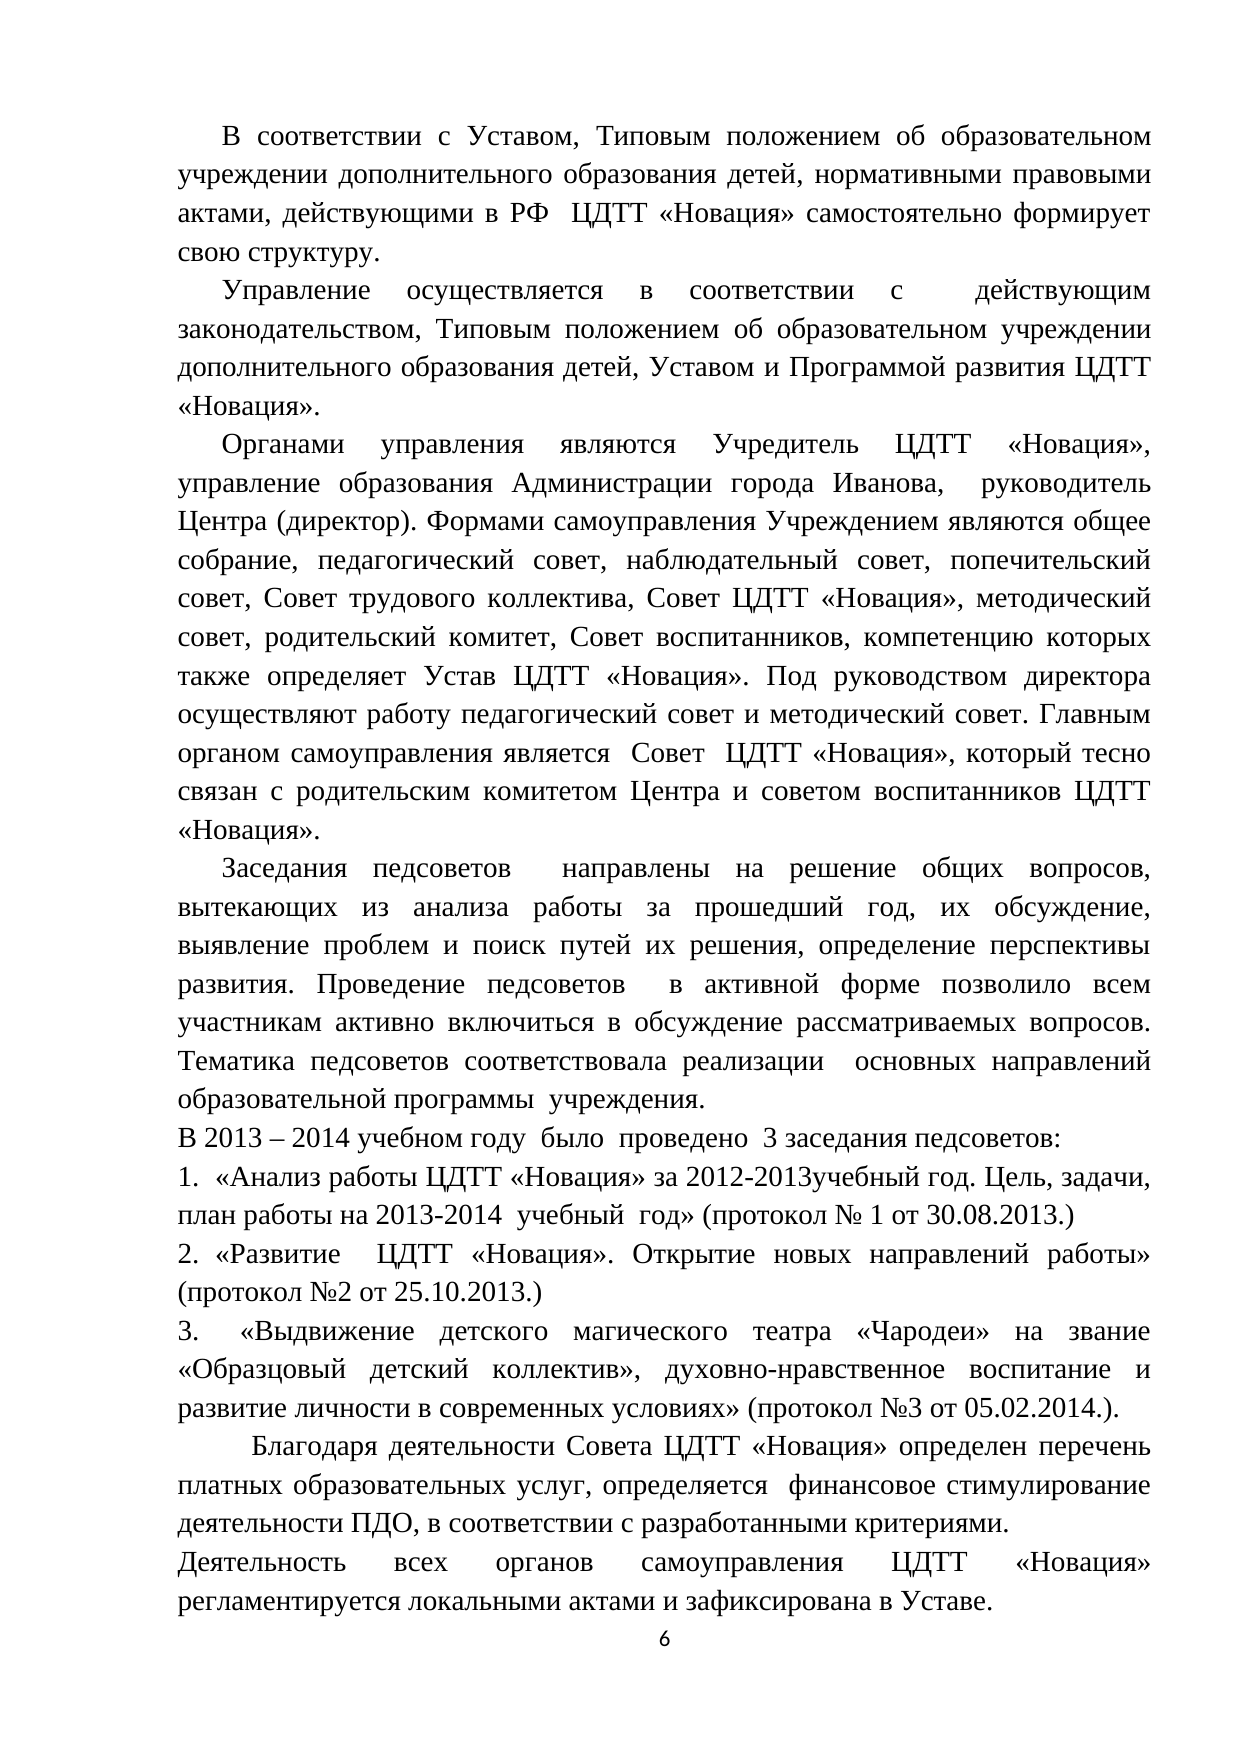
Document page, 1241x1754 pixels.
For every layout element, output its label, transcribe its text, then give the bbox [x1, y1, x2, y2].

text Органами управления являются Учредитель ЦДТТ «Новация», управление образования Администрации города Иванова, руководитель Центра (директор). Формами самоуправления Учреждением являются общее собрание, педагогический совет, наблюдательный совет, попечительский совет, Совет трудового коллектива, Совет ЦДТТ «Новация», методический совет, родительский комитет, Совет воспитанников, компетенцию которых также определяет Устав ЦДТТ «Новация». Под руководством директора осуществляют работу педагогический совет и методический совет. Главным органом самоуправления является Совет ЦДТТ «Новация», который тесно связан с родительским комитетом Центра и советом воспитанников ЦДТТ «Новация». [177, 426, 1152, 845]
text Деятельность всех органов самоуправления ЦДТТ «Новация» регламентируется локальными актами и зафиксирована в Уставе. [177, 1544, 1152, 1616]
list «Анализ работы ЦДТТ «Новация» за 2012-2013учебный год. Цель, задачи, план работы на 2013-2014 учебный год» (протокол № 1 от 30.08.2013.) [177, 1159, 1152, 1231]
text В соответствии с Уставом, Типовым положением об образовательном учреждении дополнительного образования детей, нормативными правовыми актами, действующими в РФ ЦДТТ «Новация» самостоятельно формирует свою структуру. [177, 118, 1152, 267]
list «Выдвижение детского магического театра «Чародеи» на звание «Образцовый детский коллектив», духовно-нравственное воспитание и развитие личности в современных условиях» (протокол №3 от 05.02.2014.). [177, 1313, 1152, 1423]
text В 2013 – 2014 учебном году было проведено 3 заседания педсоветов: [177, 1120, 1152, 1154]
list «Развитие ЦДТТ «Новация». Открытие новых направлений работы» (протокол №2 от 25.10.2013.) [177, 1236, 1152, 1308]
text Благодаря деятельности Совета ЦДТТ «Новация» определен перечень платных образовательных услуг, определяется финансовое стимулирование деятельности ПДО, в соответствии с разработанными критериями. [177, 1428, 1152, 1539]
text Управление осуществляется в соответствии с действующим законодательством, Типовым положением об образовательном учреждении дополнительного образования детей, Уставом и Программой развития ЦДТТ «Новация». [177, 272, 1152, 421]
text Заседания педсоветов направлены на решение общих вопросов, вытекающих из анализа работы за прошедший год, их обсуждение, выявление проблем и поиск путей их решения, определение перспективы развития. Проведение педсоветов в активной форме позволило всем участникам активно включиться в обсуждение рассматриваемых вопросов. Тематика педсоветов соответствовала реализации основных направлений образовательной программы учреждения. [177, 850, 1152, 1115]
